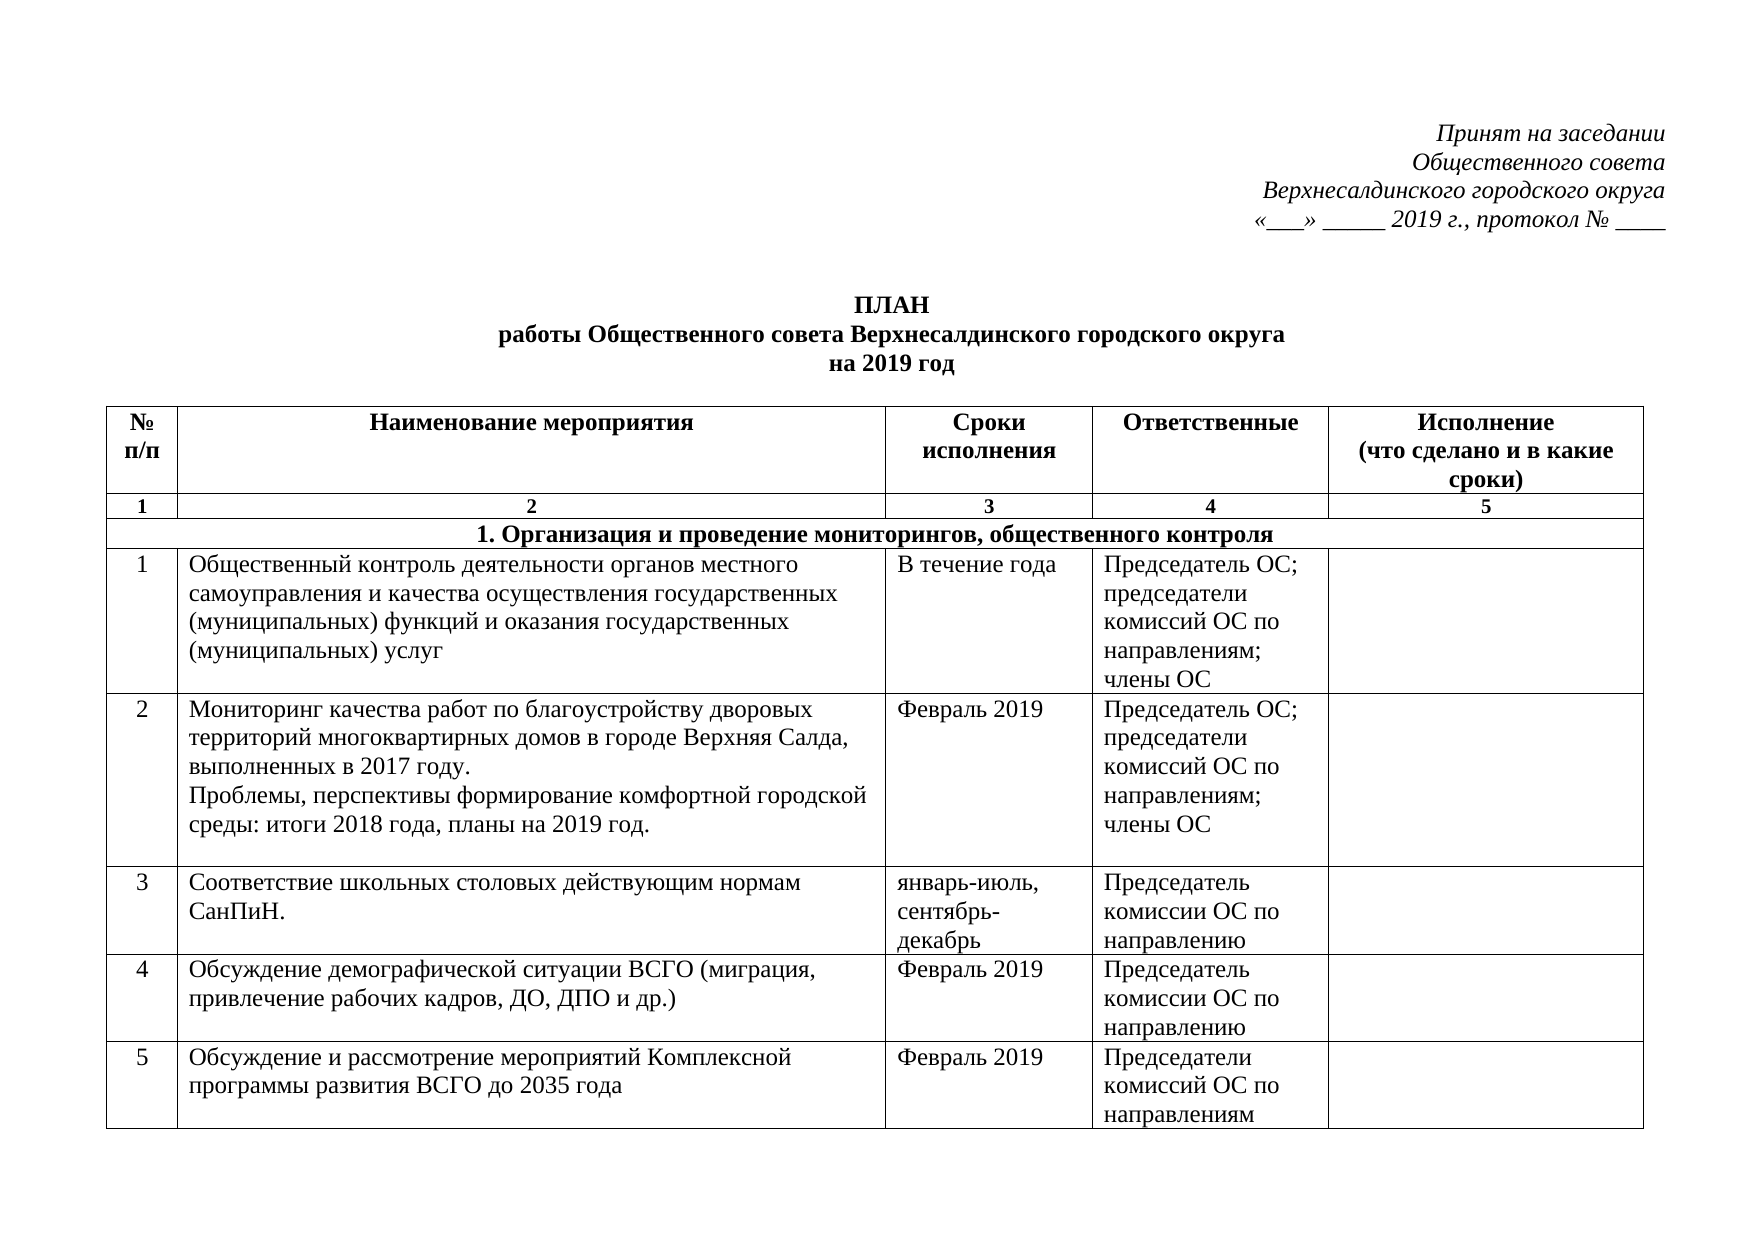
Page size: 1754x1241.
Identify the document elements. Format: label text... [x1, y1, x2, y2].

table_cell Февраль 2019 [886, 694, 1092, 866]
table_cell [1329, 955, 1643, 1041]
table_cell 2 [178, 494, 885, 518]
text ПЛАН [118, 291, 1665, 319]
table_cell [1329, 867, 1643, 953]
text на 2019 год [118, 348, 1665, 377]
table_cell Обсуждение демографической ситуации ВСГО (миграция, привлечение рабочих кадров, ДО, ДПО и др.) [178, 955, 885, 1041]
table_cell 4 [1093, 494, 1328, 518]
table_header Сроки исполнения [886, 407, 1092, 493]
table_cell Председатель ОС; председатели комиссий ОС по направлениям; члены ОС [1093, 694, 1328, 866]
table_cell 1 [107, 494, 177, 518]
table_cell 5 [107, 1042, 177, 1128]
table_cell [1329, 1042, 1643, 1128]
table_cell январь-июль, сентябрь-декабрь [886, 867, 1092, 953]
text «___» _____ 2019 г., протокол № ____ [118, 204, 1665, 233]
table_cell Председатель комиссии ОС по направлению [1093, 955, 1328, 1041]
table_header Наименование мероприятия [178, 407, 885, 493]
table_cell [1329, 549, 1643, 693]
table_cell 5 [1329, 494, 1643, 518]
table_header № п/п [107, 407, 177, 493]
table_cell 3 [886, 494, 1092, 518]
text Верхнесалдинского городского округа [118, 176, 1665, 204]
text Общественного совета [118, 147, 1665, 176]
table_cell 1 [107, 549, 177, 693]
table_cell Общественный контроль деятельности органов местного самоуправления и качества осуществления государственных (муниципальных) функций и оказания государственных (муниципальных) услуг [178, 549, 885, 693]
table_cell Февраль 2019 [886, 955, 1092, 1041]
table_header Исполнение (что сделано и в какие сроки) [1329, 407, 1643, 493]
table_cell 1. Организация и проведение мониторингов, общественного контроля [107, 519, 1643, 548]
table_cell [1329, 694, 1643, 866]
table_cell Февраль 2019 [886, 1042, 1092, 1128]
table_cell 4 [107, 955, 177, 1041]
table_cell 2 [107, 694, 177, 866]
table_header Ответственные [1093, 407, 1328, 493]
table_cell Мониторинг качества работ по благоустройству дворовых территорий многоквартирных домов в городе Верхняя Салда, выполненных в 2017 году. Проблемы, перспективы формирование комфортной городской среды: итоги 2018 года, планы на 2019 год. [178, 694, 885, 866]
text работы Общественного совета Верхнесалдинского городского округа [118, 319, 1665, 348]
table_cell В течение года [886, 549, 1092, 693]
table_cell 3 [107, 867, 177, 953]
table_cell Соответствие школьных столовых действующим нормам СанПиН. [178, 867, 885, 953]
table_cell Председатель комиссии ОС по направлению [1093, 867, 1328, 953]
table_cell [1093, 1042, 1328, 1128]
text Принят на заседании [118, 118, 1665, 147]
table_cell Председатель ОС; председатели комиссий ОС по направлениям; члены ОС [1093, 549, 1328, 693]
table_cell Обсуждение и рассмотрение мероприятий Комплексной программы развития ВСГО до 2035 года [178, 1042, 885, 1128]
